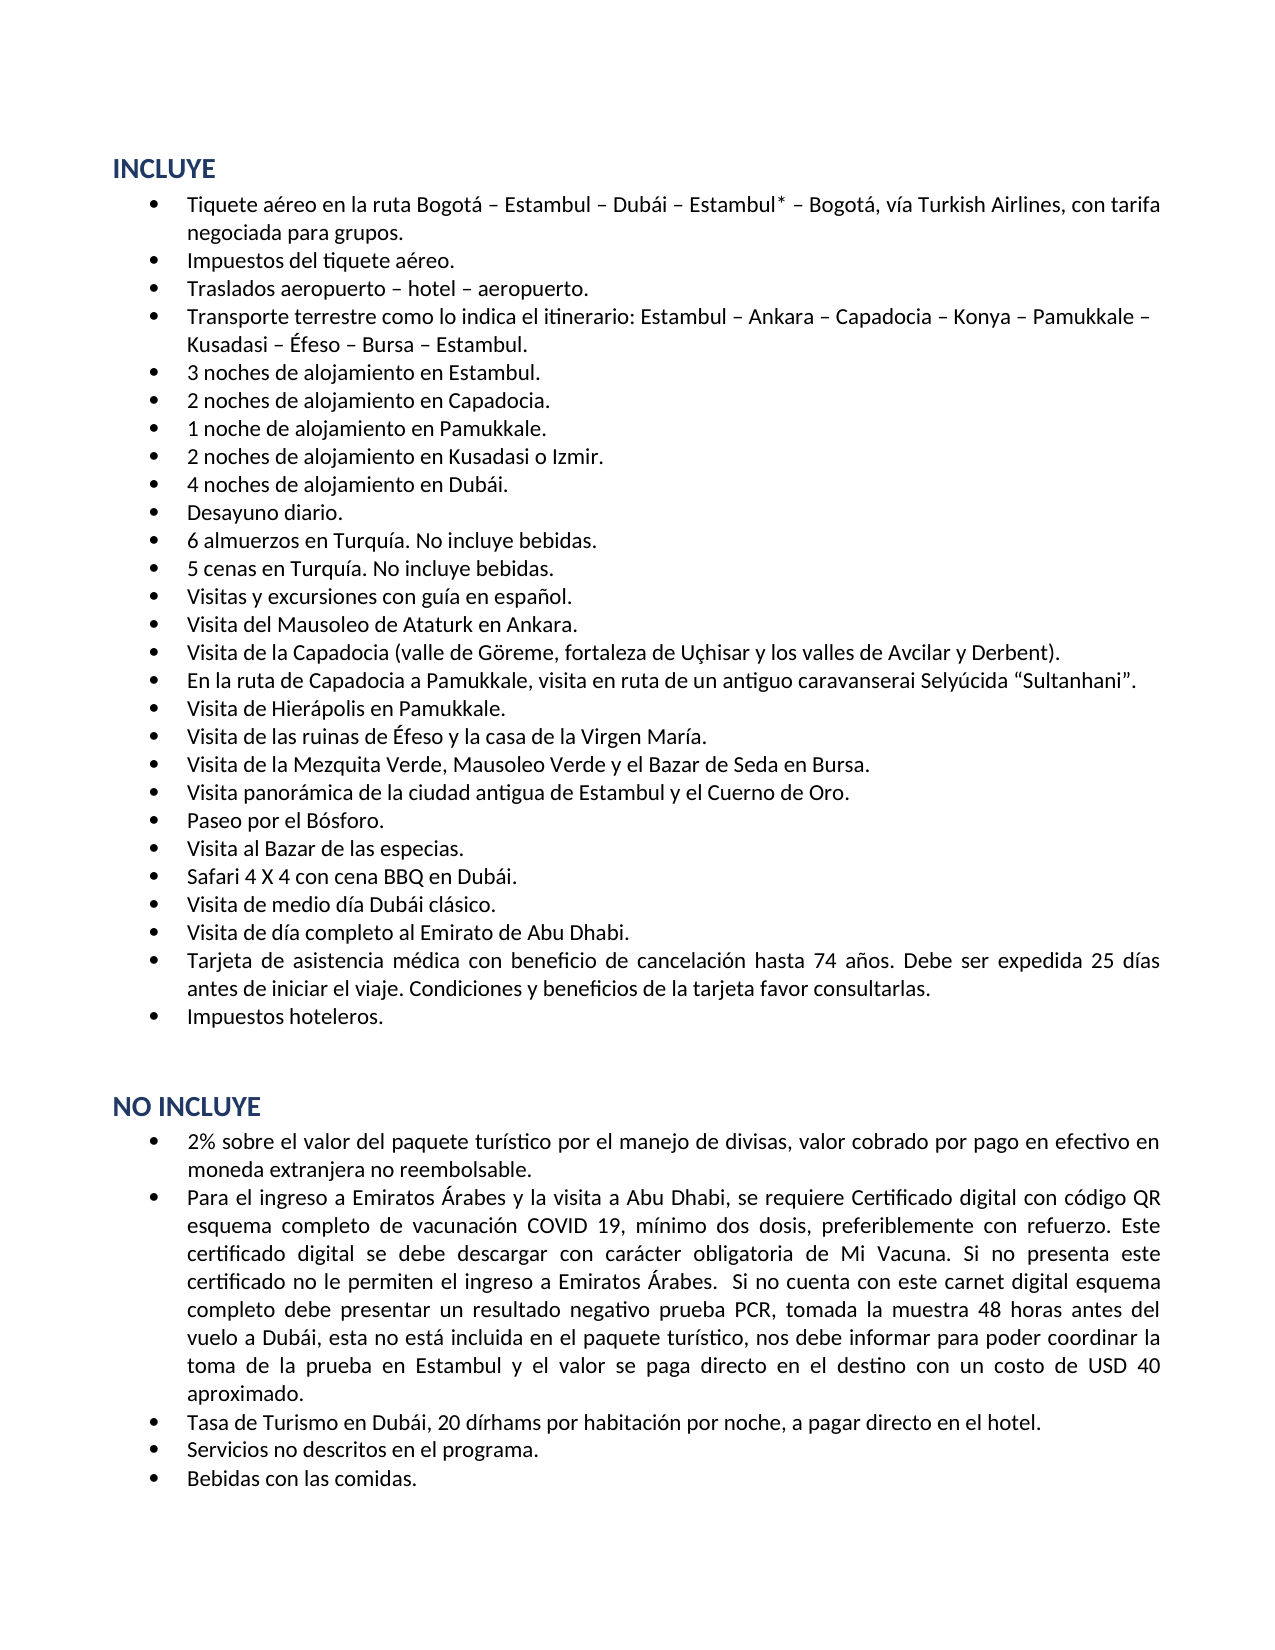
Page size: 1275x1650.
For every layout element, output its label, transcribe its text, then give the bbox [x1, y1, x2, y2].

text 5 cenas en Turquía. No incluye bebidas. [150, 554, 1162, 582]
text Visita de medio día Dubái clásico. [150, 890, 1162, 918]
text Tiquete aéreo en la ruta Bogotá – Estambul – Dubái – Estambul* – Bogotá, vía Turkish Airlines, con tarifa negociada para grupos. [150, 190, 1162, 246]
text Safari 4 X 4 con cena BBQ en Dubái. [150, 862, 1162, 890]
text Visita panorámica de la ciudad antigua de Estambul y el Cuerno de Oro. [150, 778, 1162, 806]
text Visita del Mausoleo de Ataturk en Ankara. [150, 610, 1162, 638]
text 1 noche de alojamiento en Pamukkale. [150, 414, 1162, 442]
text Impuestos hoteleros. [150, 1002, 1162, 1030]
text 6 almuerzos en Turquía. No incluye bebidas. [150, 526, 1162, 554]
text Visita de la Mezquita Verde, Mausoleo Verde y el Bazar de Seda en Bursa. [150, 750, 1162, 778]
text Tasa de Turismo en Dubái, 20 dírhams por habitación por noche, a pagar directo en el hotel. [150, 1408, 1162, 1436]
text 2 noches de alojamiento en Capadocia. [150, 386, 1162, 414]
text Visita de Hierápolis en Pamukkale. [150, 694, 1162, 722]
text 2 noches de alojamiento en Kusadasi o Izmir. [150, 442, 1162, 470]
text Visita de las ruinas de Éfeso y la casa de la Virgen María. [150, 722, 1162, 750]
text Visita de día completo al Emirato de Abu Dhabi. [150, 918, 1162, 946]
text Impuestos del tiquete aéreo. [150, 246, 1162, 274]
text 3 noches de alojamiento en Estambul. [150, 358, 1162, 386]
text Visitas y excursiones con guía en español. [150, 582, 1162, 610]
text 4 noches de alojamiento en Dubái. [150, 470, 1162, 498]
text NO INCLUYE [112, 1088, 1162, 1123]
text INCLUYE [112, 150, 1162, 186]
text Tarjeta de asistencia médica con beneficio de cancelación hasta 74 años. Debe ser expedida 25 días antes de iniciar el viaje. Condiciones y beneficios de la tarjeta favor consultarlas. [150, 946, 1162, 1002]
text 2% sobre el valor del paquete turístico por el manejo de divisas, valor cobrado por pago en efectivo en moneda extranjera no reembolsable. [150, 1127, 1162, 1183]
text Paseo por el Bósforo. [150, 806, 1162, 834]
text Visita al Bazar de las especias. [150, 834, 1162, 862]
text Transporte terrestre como lo indica el itinerario: Estambul – Ankara – Capadocia – Konya – Pamukkale – Kusadasi – Éfeso – Bursa – Estambul. [150, 302, 1162, 358]
text Visita de la Capadocia (valle de Göreme, fortaleza de Uçhisar y los valles de Avcilar y Derbent). [150, 638, 1162, 666]
text Desayuno diario. [150, 498, 1162, 526]
text Bebidas con las comidas. [150, 1464, 1162, 1492]
text Servicios no descritos en el programa. [150, 1436, 1162, 1464]
text Traslados aeropuerto – hotel – aeropuerto. [150, 274, 1162, 302]
text En la ruta de Capadocia a Pamukkale, visita en ruta de un antiguo caravanserai Selyúcida “Sultanhani”. [150, 666, 1162, 694]
text Para el ingreso a Emiratos Árabes y la visita a Abu Dhabi, se requiere Certificado digital con código QR esquema completo de vacunación COVID 19, mínimo dos dosis, preferiblemente con refuerzo. Este certificado digital se debe descargar con carácter obligatoria de Mi Vacuna. Si no presenta este certificado no le permiten el ingreso a Emiratos Árabes. Si no cuenta con este carnet digital esquema completo debe presentar un resultado negativo prueba PCR, tomada la muestra 48 horas antes del vuelo a Dubái, esta no está incluida en el paquete turístico, nos debe informar para poder coordinar la toma de la prueba en Estambul y el valor se paga directo en el destino con un costo de USD 40 aproximado. [150, 1183, 1162, 1408]
